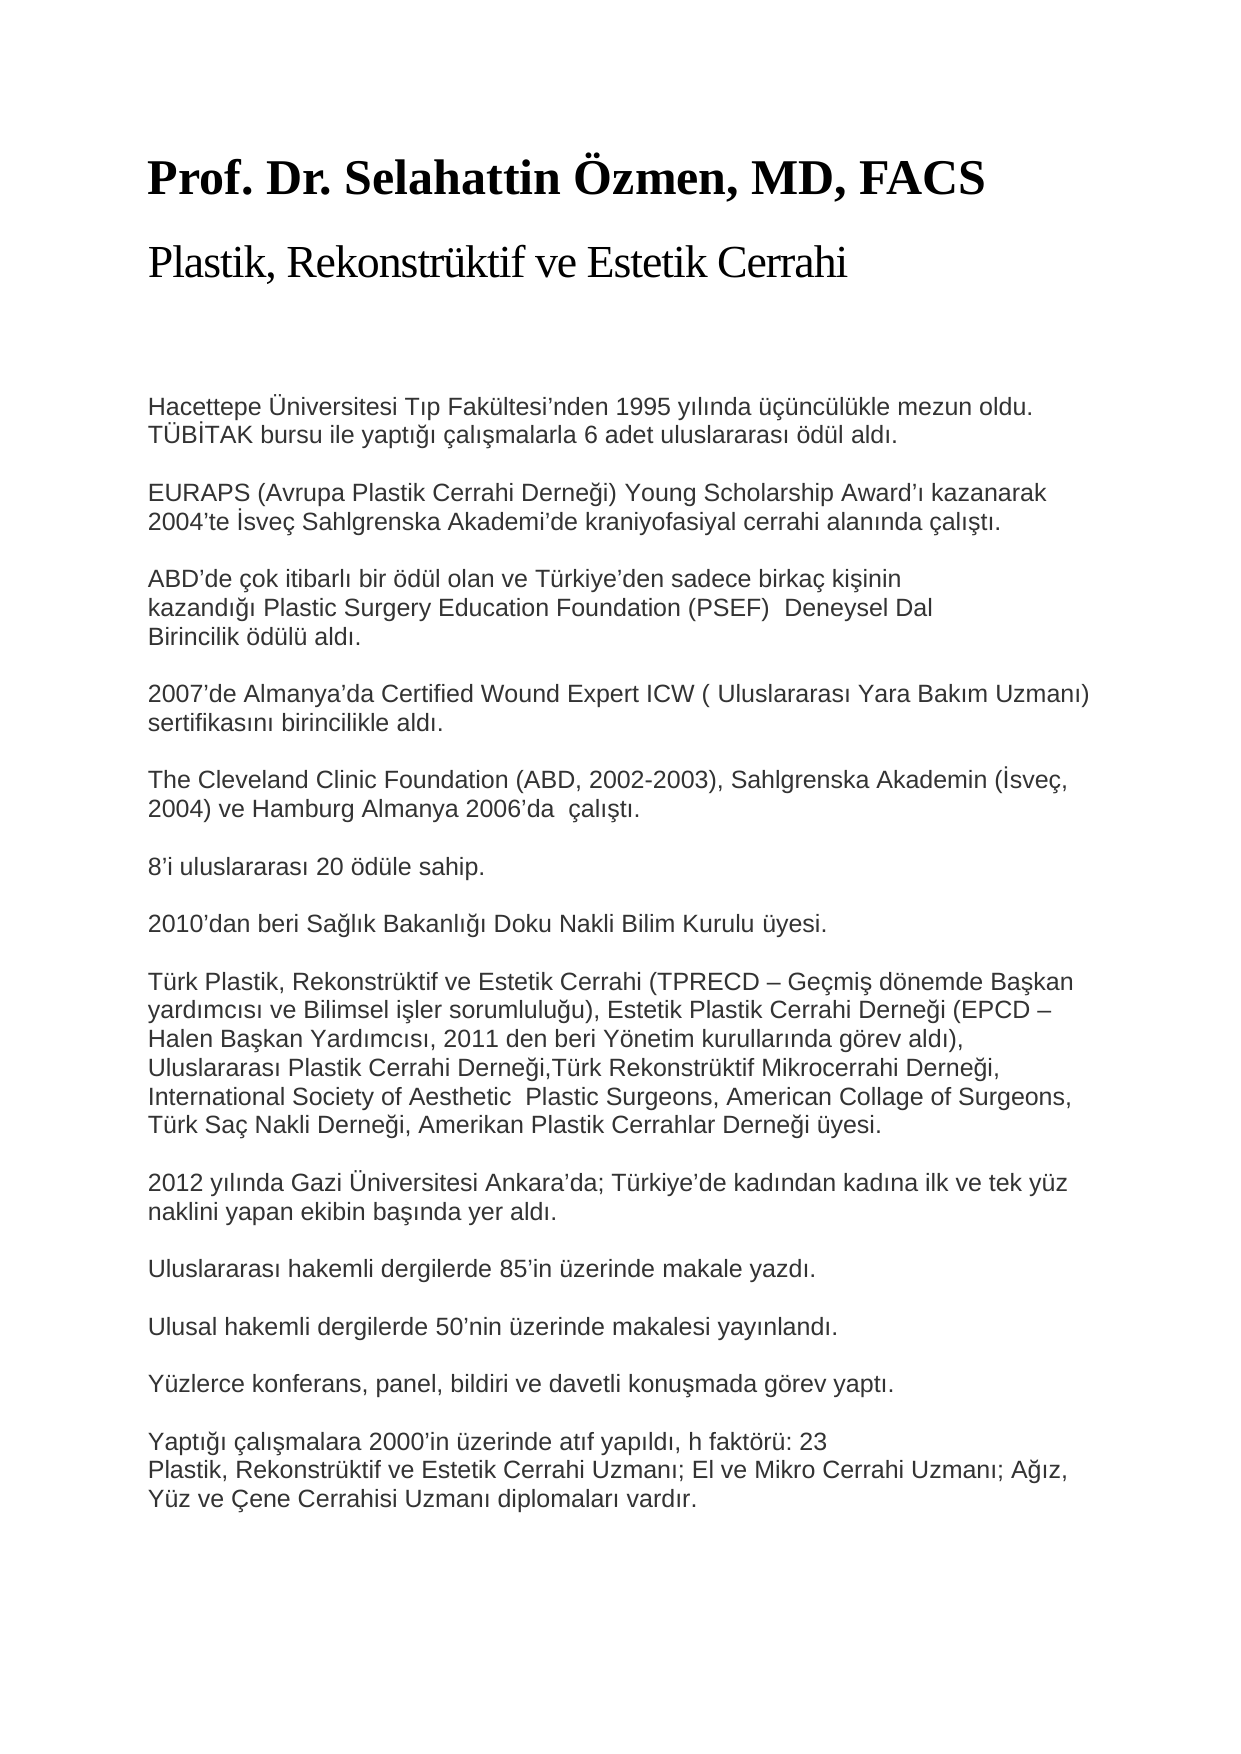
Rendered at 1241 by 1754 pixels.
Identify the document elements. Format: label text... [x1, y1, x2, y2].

subtitle Prof. Dr. Selahattin Özmen, MD, FACS [148, 148, 1093, 205]
text TÜBİTAK bursu ile yaptığı çalışmalarla 6 adet uluslararası ödül aldı. [148, 420, 1093, 449]
text Yüzlerce konferans, panel, bildiri ve davetli konuşmada görev yaptı. [148, 1369, 1093, 1398]
text Yaptığı çalışmalara 2000’in üzerinde atıf yapıldı, h faktörü: 23 [148, 1427, 1093, 1455]
text Türk Plastik, Rekonstrüktif ve Estetik Cerrahi (TPRECD – Geçmiş dönemde Başkan yardımcısı ve Bilimsel işler sorumluluğu), Estetik Plastik Cerrahi Derneği (EPCD – Halen Başkan Yardımcısı, 2011 den beri Yönetim kurullarında görev aldı), Uluslararası Plastik Cerrahi Derneği,Türk Rekonstrüktif Mikrocerrahi Derneği, International Society of Aesthetic Plastic Surgeons, American Collage of Surgeons, Türk Saç Nakli Derneği, Amerikan Plastik Cerrahlar Derneği üyesi. [148, 967, 1093, 1139]
text EURAPS (Avrupa Plastik Cerrahi Derneği) Young Scholarship Award’ı kazanarak 2004’te İsveç Sahlgrenska Akademi’de kraniyofasiyal cerrahi alanında çalıştı. [148, 478, 1093, 535]
text Plastik, Rekonstrüktif ve Estetik Cerrahi Uzmanı; El ve Mikro Cerrahi Uzmanı; Ağız, Yüz ve Çene Cerrahisi Uzmanı diplomaları vardır. [148, 1455, 1093, 1513]
text 2007’de Almanya’da Certified Wound Expert ICW ( Uluslararası Yara Bakım Uzmanı) sertifikasını birincilikle aldı. [148, 679, 1093, 737]
text The Cleveland Clinic Foundation (ABD, 2002-2003), Sahlgrenska Akademin (İsveç, 2004) ve Hamburg Almanya 2006’da çalıştı. [148, 765, 1093, 823]
text Ulusal hakemli dergilerde 50’nin üzerinde makalesi yayınlandı. [148, 1312, 1093, 1340]
text 8’i uluslararası 20 ödüle sahip. [148, 852, 1093, 880]
title Plastik, Rekonstrüktif ve Estetik Cerrahi [148, 234, 1093, 366]
text 2010’dan beri Sağlık Bakanlığı Doku Nakli Bilim Kurulu üyesi. [148, 909, 1093, 938]
text Uluslararası hakemli dergilerde 85’in üzerinde makale yazdı. [148, 1254, 1093, 1283]
text Hacettepe Üniversitesi Tıp Fakültesi’nden 1995 yılında üçüncülükle mezun oldu. [148, 392, 1093, 420]
text ABD’de çok itibarlı bir ödül olan ve Türkiye’den sadece birkaç kişinin kazandığı Plastic Surgery Education Foundation (PSEF) Deneysel Dal Birincilik ödülü aldı. [148, 564, 1093, 650]
text 2012 yılında Gazi Üniversitesi Ankara’da; Türkiye’de kadından kadına ilk ve tek yüz naklini yapan ekibin başında yer aldı. [148, 1168, 1093, 1225]
